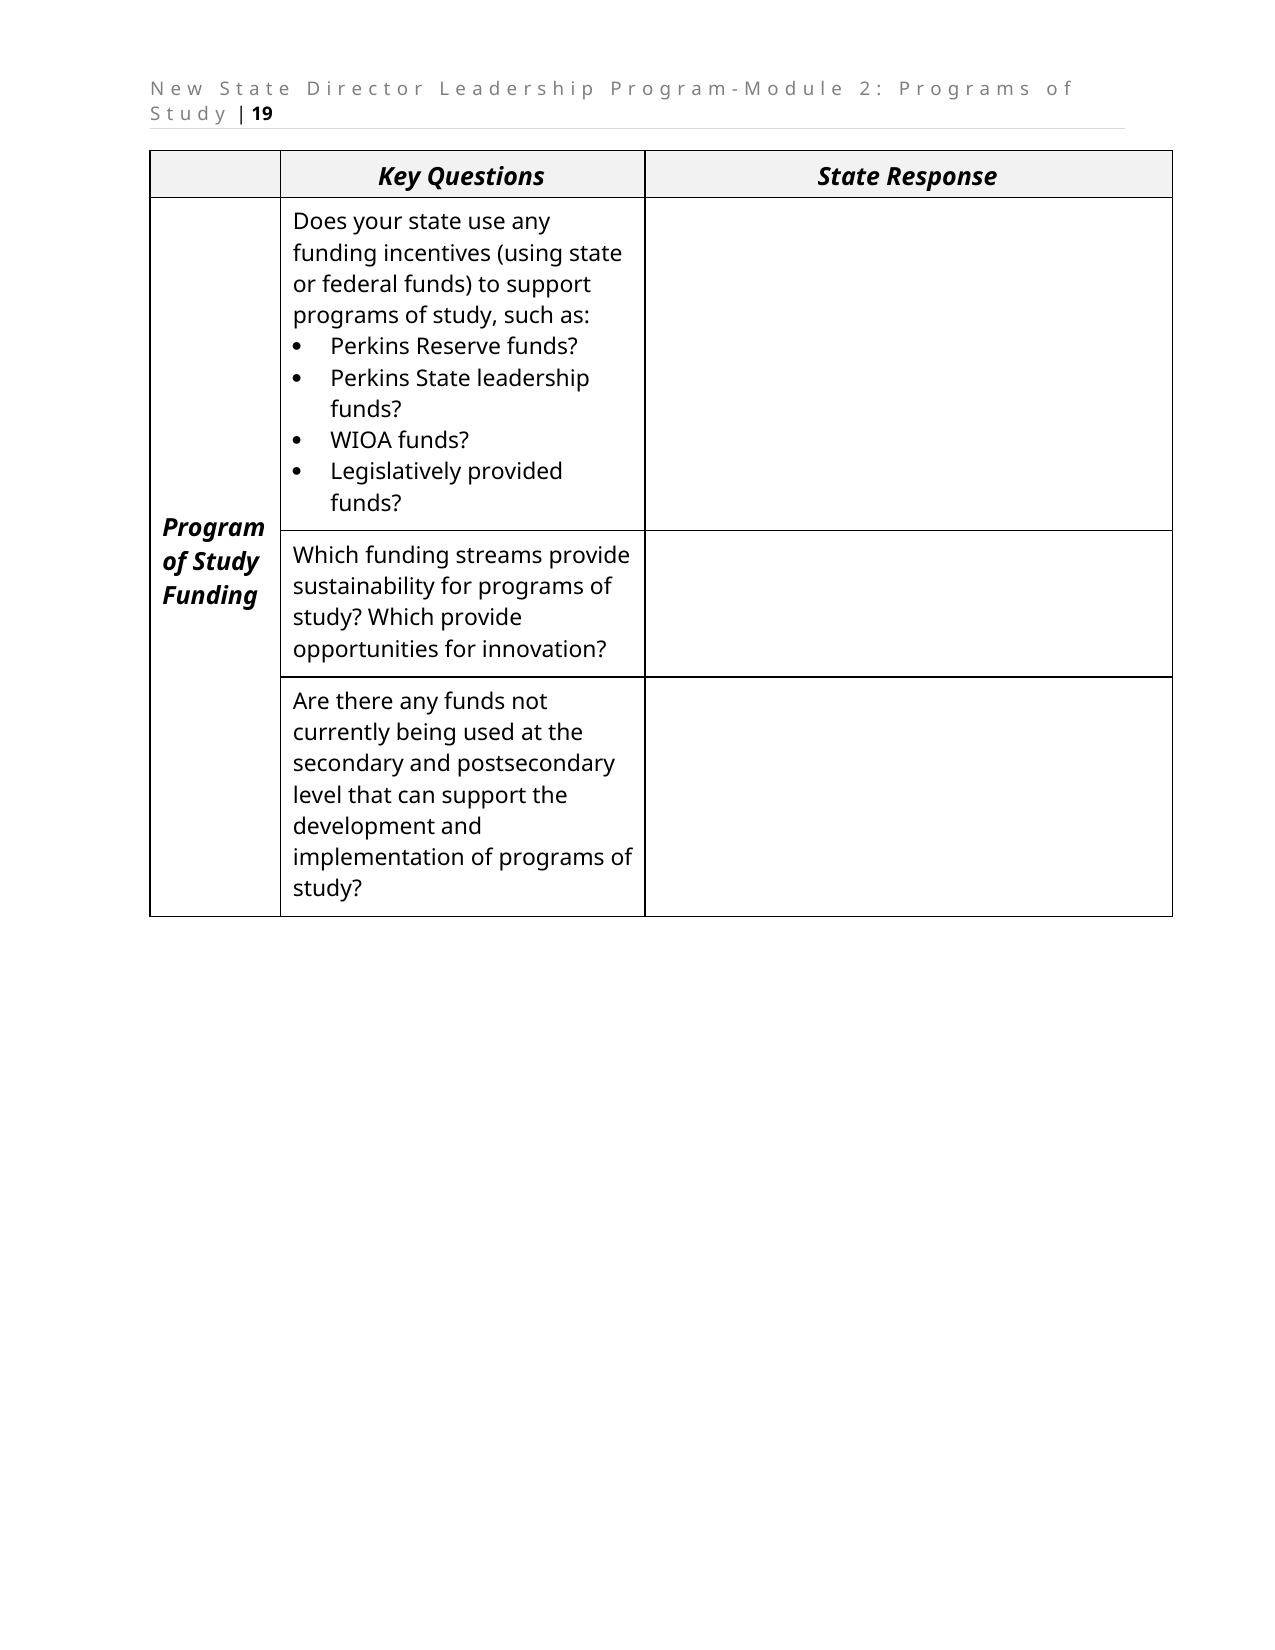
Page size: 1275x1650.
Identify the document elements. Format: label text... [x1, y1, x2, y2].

table_cell [646, 678, 1172, 916]
table_cell Which funding streams provide sustainability for programs of study? Which provide opportunities for innovation? [281, 531, 644, 676]
table_header [151, 151, 280, 197]
table_header Key Questions [281, 151, 644, 197]
table_cell Does your state use any funding incentives (using state or federal funds) to support programs of study, such as: Perkins Reserve funds? Perkins State leadership funds? WIOA funds? Legislatively provided funds? [281, 198, 644, 530]
table_cell [646, 198, 1172, 530]
table_cell [646, 531, 1172, 676]
table_header State Response [646, 151, 1172, 197]
table_cell Program of Study Funding [151, 198, 280, 916]
table_cell Are there any funds not currently being used at the secondary and postsecondary level that can support the development and implementation of programs of study? [281, 678, 644, 916]
